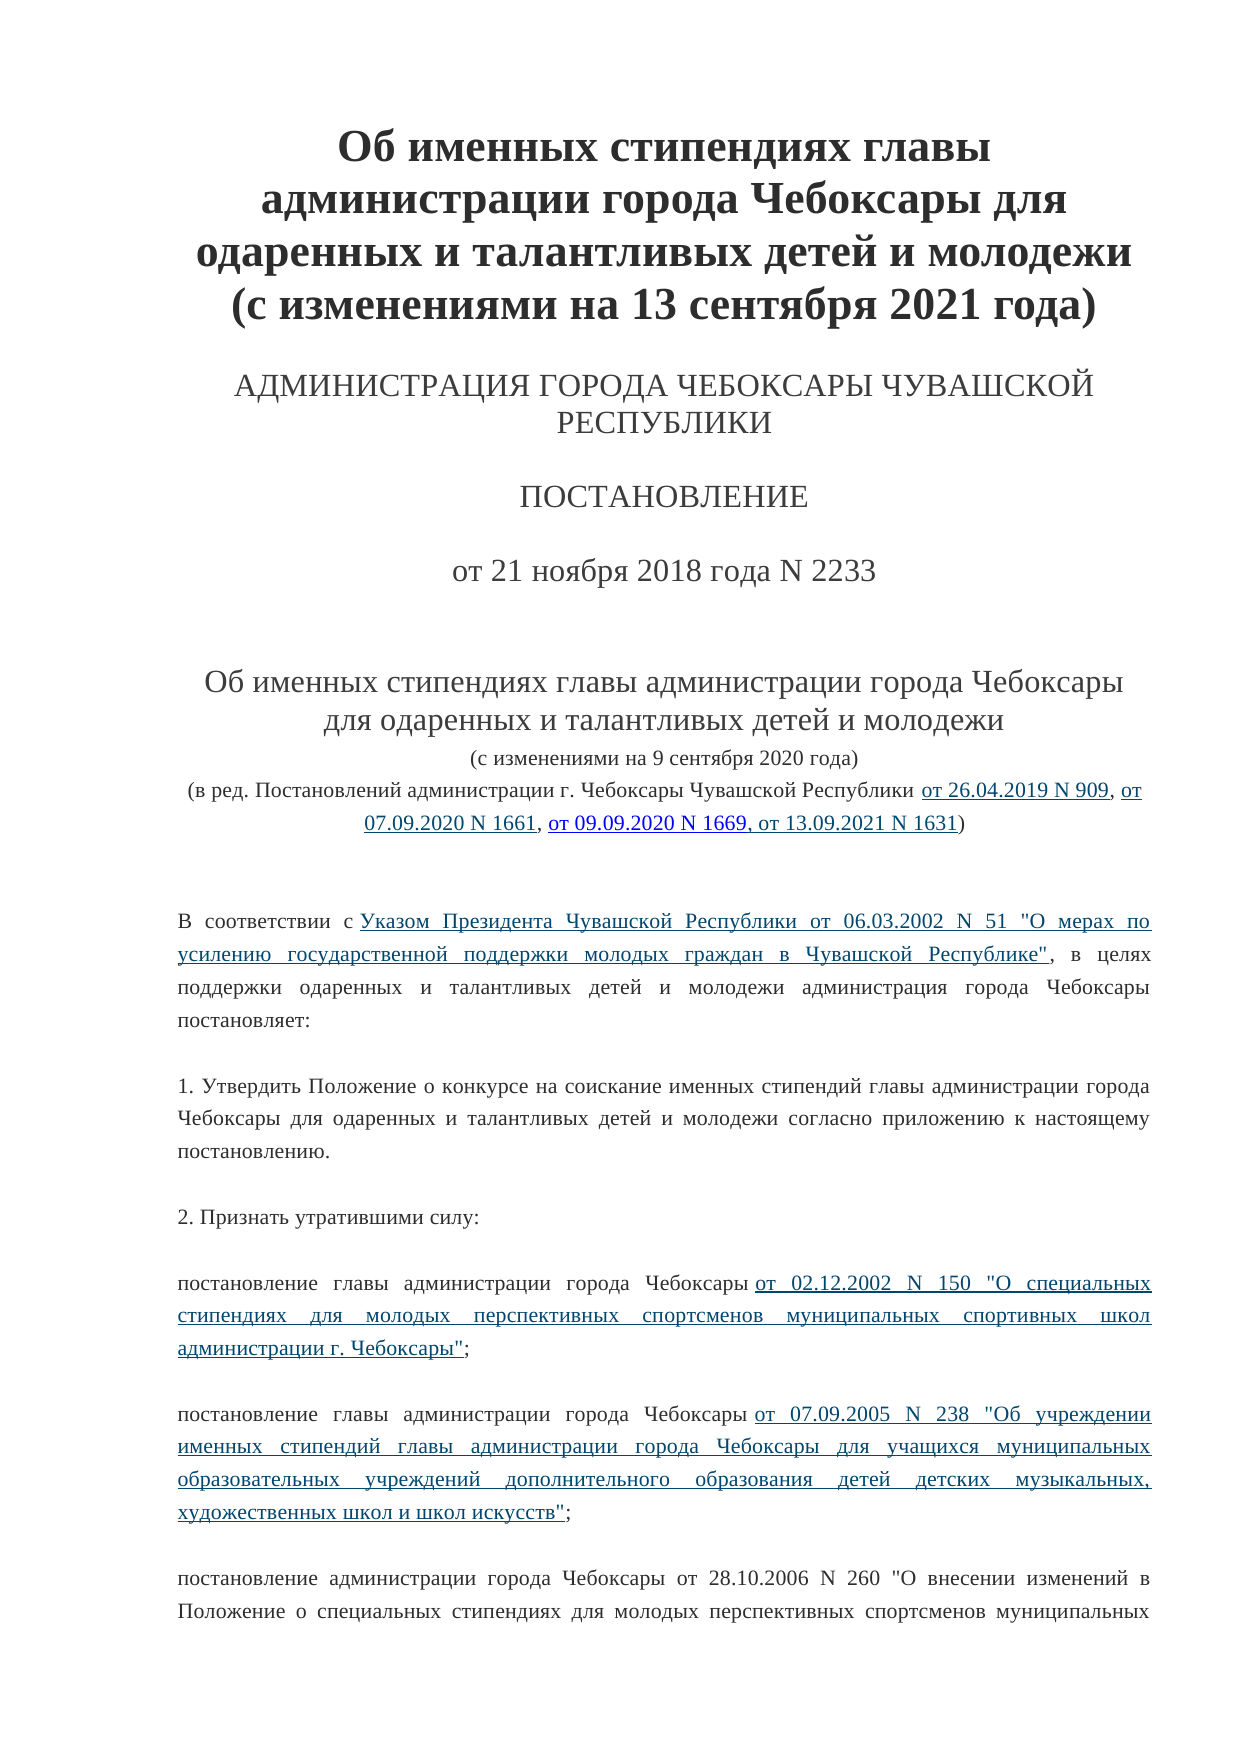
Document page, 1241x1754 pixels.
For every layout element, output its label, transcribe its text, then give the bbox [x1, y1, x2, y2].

text В соответствии с Указом Президента Чувашской Республики от 06.03.2002 N 51 "О мерах по усилению государственной поддержки молодых граждан в Чувашской Республике", в целях поддержки одаренных и талантливых детей и молодежи администрация города Чебоксары постановляет: [177, 835, 1152, 1032]
text (в ред. Постановлений администрации г. Чебоксары Чувашской Республики от 26.04.2019 N 909, от 07.09.2020 N 1661, от 09.09.2020 N 1669, от 13.09.2021 N 1631) [177, 770, 1152, 835]
text постановление главы администрации города Чебоксары от 02.12.2002 N 150 "О специальных стипендиях для молодых перспективных спортсменов муниципальных спортивных школ администрации г. Чебоксары"; [177, 1325, 1152, 1360]
subtitle Об именных стипендиях главы администрации города Чебоксары для одаренных и талантливых детей и молодежи (с изменениями на 13 сентября 2021 года) [177, 118, 1152, 329]
text постановление главы администрации города Чебоксары от 07.09.2005 N 238 "Об учреждении именных стипендий главы администрации города Чебоксары для учащихся муниципальных образовательных учреждений дополнительного образования детей детских музыкальных, художественных школ и школ искусств"; [177, 1489, 1152, 1524]
text 2. Признать утратившими силу: [177, 1163, 1152, 1229]
text 1. Утвердить Положение о конкурсе на соискание именных стипендий главы администрации города Чебоксары для одаренных и талантливых детей и молодежи согласно приложению к настоящему постановлению. [177, 1032, 1152, 1163]
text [177, 1524, 1152, 1623]
text постановление главы администрации города Чебоксары от 07.09.2005 N 238 "Об учреждении именных стипендий главы администрации города Чебоксары для учащихся муниципальных образовательных учреждений дополнительного образования детей детских музыкальных, художественных школ и школ искусств"; [177, 1360, 1152, 1455]
text постановление главы администрации города Чебоксары от 07.09.2005 N 238 "Об учреждении именных стипендий главы администрации города Чебоксары для учащихся муниципальных образовательных учреждений дополнительного образования детей детских музыкальных, художественных школ и школ искусств"; [177, 1456, 1152, 1488]
text постановление главы администрации города Чебоксары от 02.12.2002 N 150 "О специальных стипендиях для молодых перспективных спортсменов муниципальных спортивных школ администрации г. Чебоксары"; [177, 1229, 1152, 1324]
text АДМИНИСТРАЦИЯ ГОРОДА ЧЕБОКСАРЫ ЧУВАШСКОЙ РЕСПУБЛИКИ ПОСТАНОВЛЕНИЕ от 21 ноября 2018 года N 2233 Об именных стипендиях главы администрации города Чебоксары для одаренных и талантливых детей и молодежи [177, 329, 1152, 737]
text (с изменениями на 9 сентября 2020 года) [177, 737, 1152, 770]
